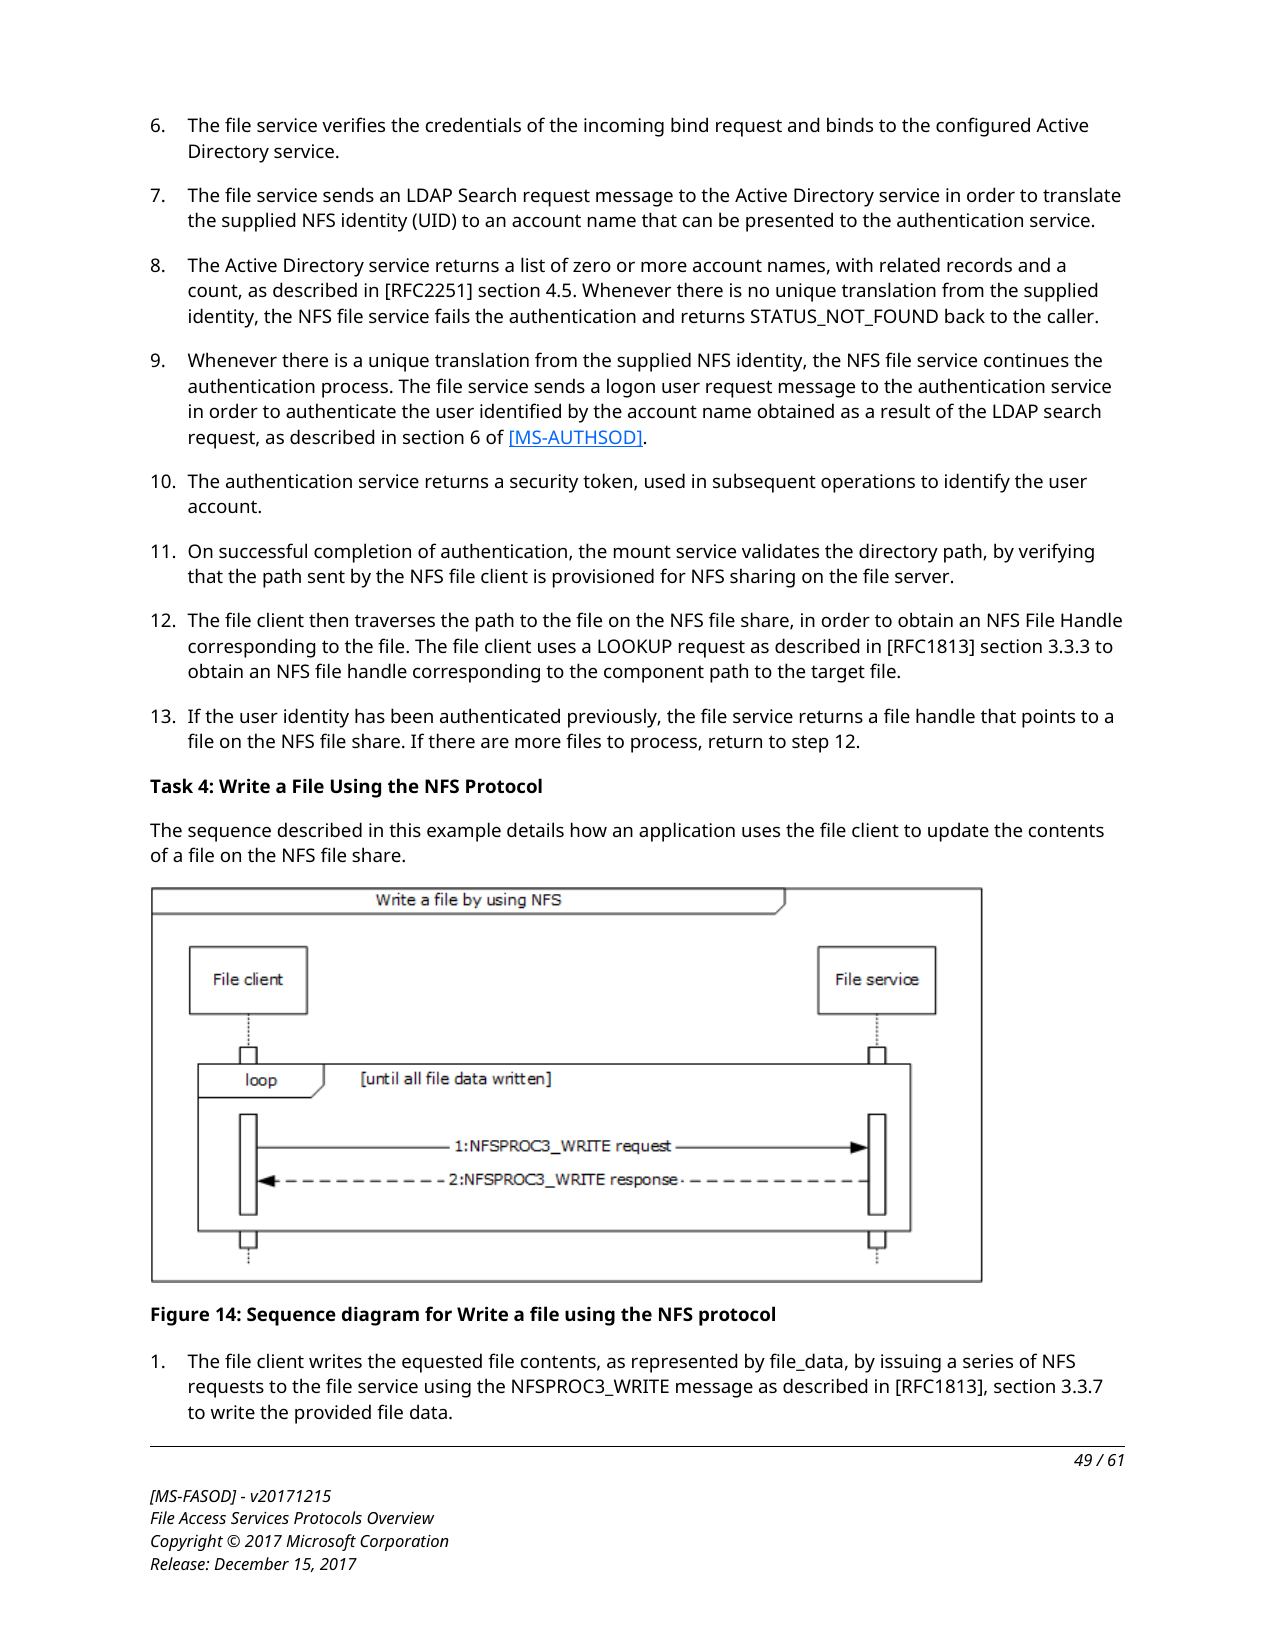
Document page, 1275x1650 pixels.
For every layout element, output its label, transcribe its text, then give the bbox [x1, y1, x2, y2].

list The file service sends an LDAP Search request message to the Active Directory service in order to translate the supplied NFS identity (UID) to an account name that can be presented to the authentication service. [150, 182, 1125, 233]
list The file service verifies the credentials of the incoming bind request and binds to the configured Active Directory service. [150, 112, 1125, 163]
list The file client writes the equested file contents, as represented by file_data, by issuing a series of NFS requests to the file service using the NFSPROC3_WRITE message as described in [RFC1813], section 3.3.7 to write the provided file data. [150, 1348, 1125, 1424]
text The sequence described in this example details how an application uses the file client to update the contents of a file on the NFS file share. [150, 817, 1125, 868]
list The authentication service returns a security token, used in subsequent operations to identify the user account. [150, 468, 1125, 519]
list Whenever there is a unique translation from the supplied NFS identity, the NFS file service continues the authentication process. The file service sends a logon user request message to the authentication service in order to authenticate the user identified by the account name obtained as a result of the LDAP search request, as described in section 6 of [MS-AUTHSOD]. [150, 347, 1125, 449]
list On successful completion of authentication, the mount service validates the directory path, by verifying that the path sent by the NFS file client is provisioned for NFS sharing on the file server. [150, 538, 1125, 589]
list If the user identity has been authenticated previously, the file service returns a file handle that points to a file on the NFS file share. If there are more files to process, return to step 12. [150, 703, 1125, 754]
text Task 4: Write a File Using the NFS Protocol [150, 773, 1125, 798]
list The Active Directory service returns a list of zero or more account names, with related records and a count, as described in [RFC2251] section 4.5. Whenever there is no unique translation from the supplied identity, the NFS file service fails the authentication and returns STATUS_NOT_FOUND back to the caller. [150, 252, 1125, 329]
text Figure 14: Sequence diagram for Write a file using the NFS protocol [150, 1302, 1125, 1327]
list The file client then traverses the path to the file on the NFS file share, in order to obtain an NFS File Handle corresponding to the file. The file client uses a LOOKUP request as described in [RFC1813] section 3.3.3 to obtain an NFS file handle corresponding to the component path to the target file. [150, 608, 1125, 684]
